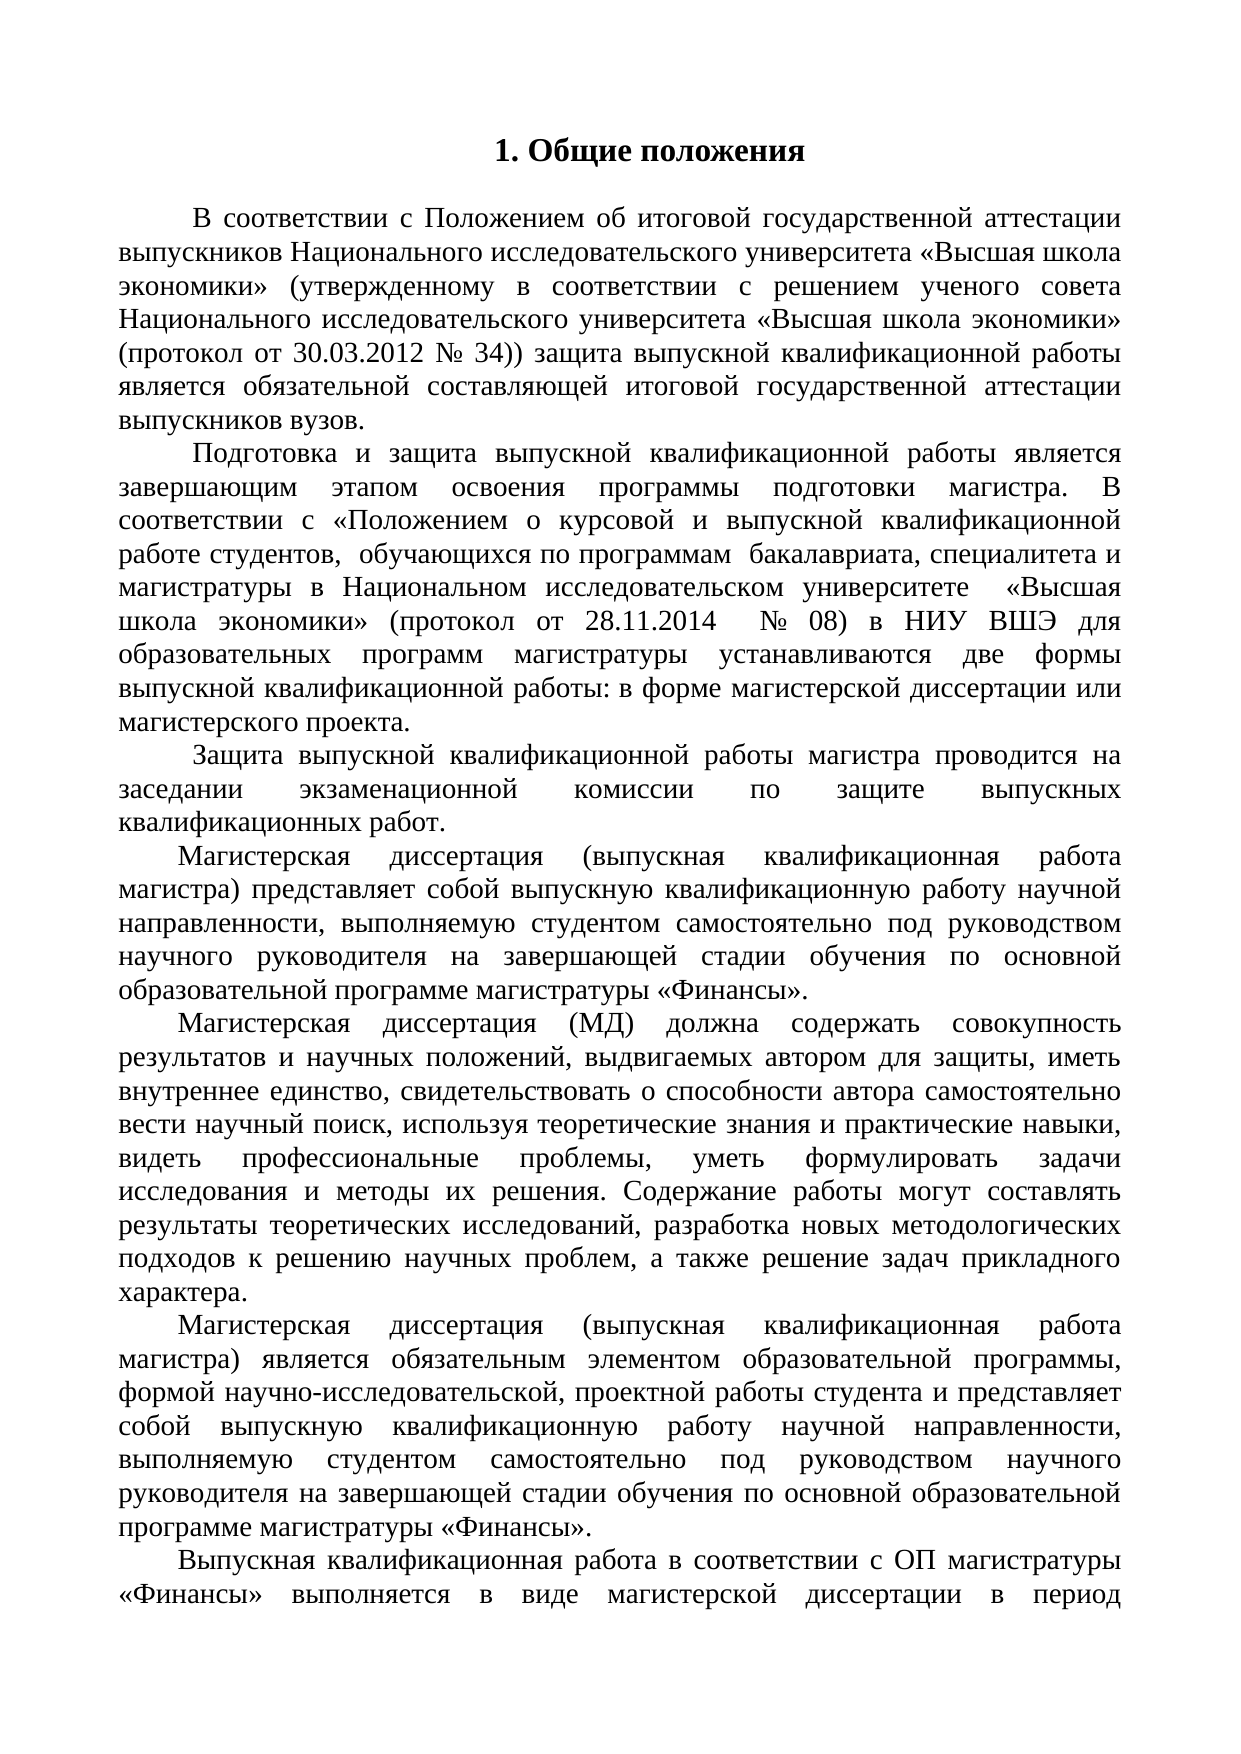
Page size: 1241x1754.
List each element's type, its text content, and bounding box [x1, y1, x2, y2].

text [118, 1542, 1122, 1609]
text В соответствии с Положением об итоговой государственной аттестации выпускников Национального исследовательского университета «Высшая школа экономики» (утвержденному в соответствии с решением ученого совета Национального исследовательского университета «Высшая школа экономики» (протокол от 30.03.2012 № 34)) защита выпускной квалификационной работы является обязательной составляющей итоговой государственной аттестации выпускников вузов. [118, 201, 1122, 435]
text Подготовка и защита выпускной квалификационной работы является завершающим этапом освоения программы подготовки магистра. В соответствии с «Положением о курсовой и выпускной квалификационной работе студентов, обучающихся по программам бакалавриата, специалитета и магистратуры в Национальном исследовательском университете «Высшая школа экономики» (протокол от 28.11.2014 № 08) в НИУ ВШЭ для образовательных программ магистратуры устанавливаются две формы выпускной квалификационной работы: в форме магистерской диссертации или магистерского проекта. [118, 435, 1122, 737]
text Магистерская диссертация (выпускная квалификационная работа магистра) является обязательным элементом образовательной программы, формой научно-исследовательской, проектной работы студента и представляет собой выпускную квалификационную работу научной направленности, выполняемую студентом самостоятельно под руководством научного руководителя на завершающей стадии обучения по основной образовательной программе магистратуры «Финансы». [118, 1307, 1122, 1542]
text Магистерская диссертация (МД) должна содержать совокупность результатов и научных положений, выдвигаемых автором для защиты, иметь внутреннее единство, свидетельствовать о способности автора самостоятельно вести научный поиск, используя теоретические знания и практические навыки, видеть профессиональные проблемы, уметь формулировать задачи исследования и методы их решения. Содержание работы могут составлять результаты теоретических исследований, разработка новых методологических подходов к решению научных проблем, а также решение задач прикладного характера. [118, 1006, 1122, 1307]
text 1. Общие положения [118, 131, 1122, 169]
text Защита выпускной квалификационной работы магистра проводится на заседании экзаменационной комиссии по защите выпускных квалификационных работ. [118, 737, 1122, 838]
text Магистерская диссертация (выпускная квалификационная работа магистра) представляет собой выпускную квалификационную работу научной направленности, выполняемую студентом самостоятельно под руководством научного руководителя на завершающей стадии обучения по основной образовательной программе магистратуры «Финансы». [118, 838, 1122, 1006]
